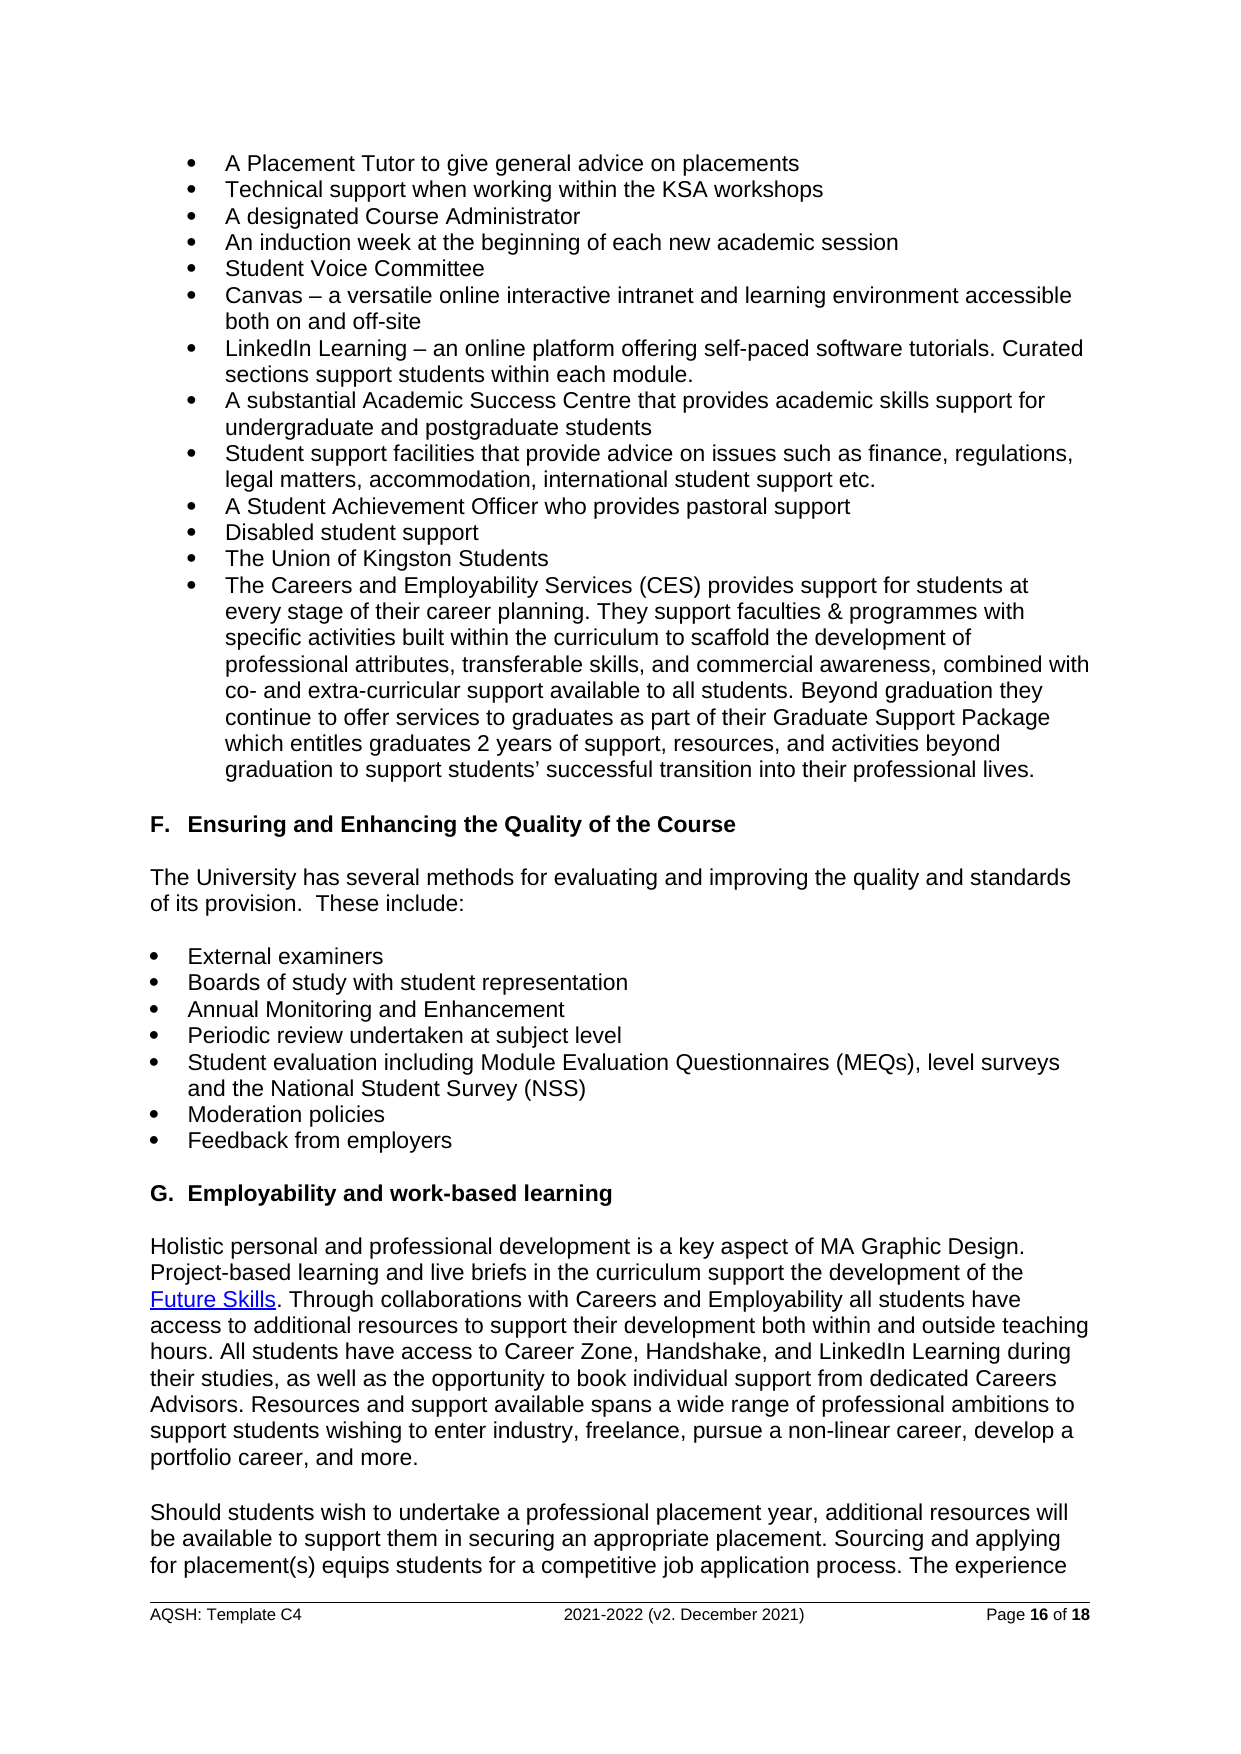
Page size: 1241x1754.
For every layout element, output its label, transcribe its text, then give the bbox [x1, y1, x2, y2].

list Canvas – a versatile online interactive intranet and learning environment accessible both on and off-site [187, 282, 1090, 334]
list Technical support when working within the KSA workshops [187, 176, 1090, 203]
list A designated Course Administrator [187, 203, 1090, 229]
list LinkedIn Learning – an online platform offering self-paced software tutorials. Curated sections support students within each module. [187, 334, 1090, 387]
list Student Voice Committee [187, 255, 1090, 282]
list A substantial Academic Success Centre that provides academic skills support for undergraduate and postgraduate students [187, 387, 1090, 440]
text Holistic personal and professional development is a key aspect of MA Graphic Design. Project-based learning and live briefs in the curriculum support the development of the Future Skills. Through collaborations with Careers and Employability all students have access to additional resources to support their development both within and outside teaching hours. All students have access to Career Zone, Handshake, and LinkedIn Learning during their studies, as well as the opportunity to book individual support from dedicated Careers Advisors. Resources and support available spans a wide range of professional ambitions to support students wishing to enter industry, freelance, pursue a non-linear career, develop a portfolio career, and more. [150, 1233, 1090, 1470]
list The Union of Kingston Students [187, 545, 1090, 572]
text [150, 1499, 1090, 1578]
list Employability and work-based learning [150, 1180, 1090, 1207]
list Annual Monitoring and Enhancement [150, 996, 1090, 1022]
list Ensuring and Enhancing the Quality of the Course [150, 811, 1090, 838]
list A Placement Tutor to give general advice on placements [187, 150, 1090, 176]
list External examiners [150, 943, 1090, 969]
list Student support facilities that provide advice on issues such as finance, regulations, legal matters, accommodation, international student support etc. [187, 440, 1090, 493]
text The University has several methods for evaluating and improving the quality and standards of its provision. These include: [150, 864, 1090, 917]
list Disabled student support [187, 519, 1090, 545]
list Feedback from employers [150, 1127, 1090, 1154]
list Boards of study with student representation [150, 969, 1090, 996]
list Moderation policies [150, 1101, 1090, 1127]
list An induction week at the beginning of each new academic session [187, 229, 1090, 255]
list The Careers and Employability Services (CES) provides support for students at every stage of their career planning. They support faculties & programmes with specific activities built within the curriculum to scaffold the development of professional attributes, transferable skills, and commercial awareness, combined with co- and extra-curricular support available to all students. Beyond graduation they continue to offer services to graduates as part of their Graduate Support Package which entitles graduates 2 years of support, resources, and activities beyond graduation to support students’ successful transition into their professional lives. [187, 572, 1090, 782]
list Student evaluation including Module Evaluation Questionnaires (MEQs), level surveys and the National Student Survey (NSS) [150, 1048, 1090, 1101]
list Periodic review undertaken at subject level [150, 1022, 1090, 1048]
list A Student Achievement Officer who provides pastoral support [187, 493, 1090, 519]
